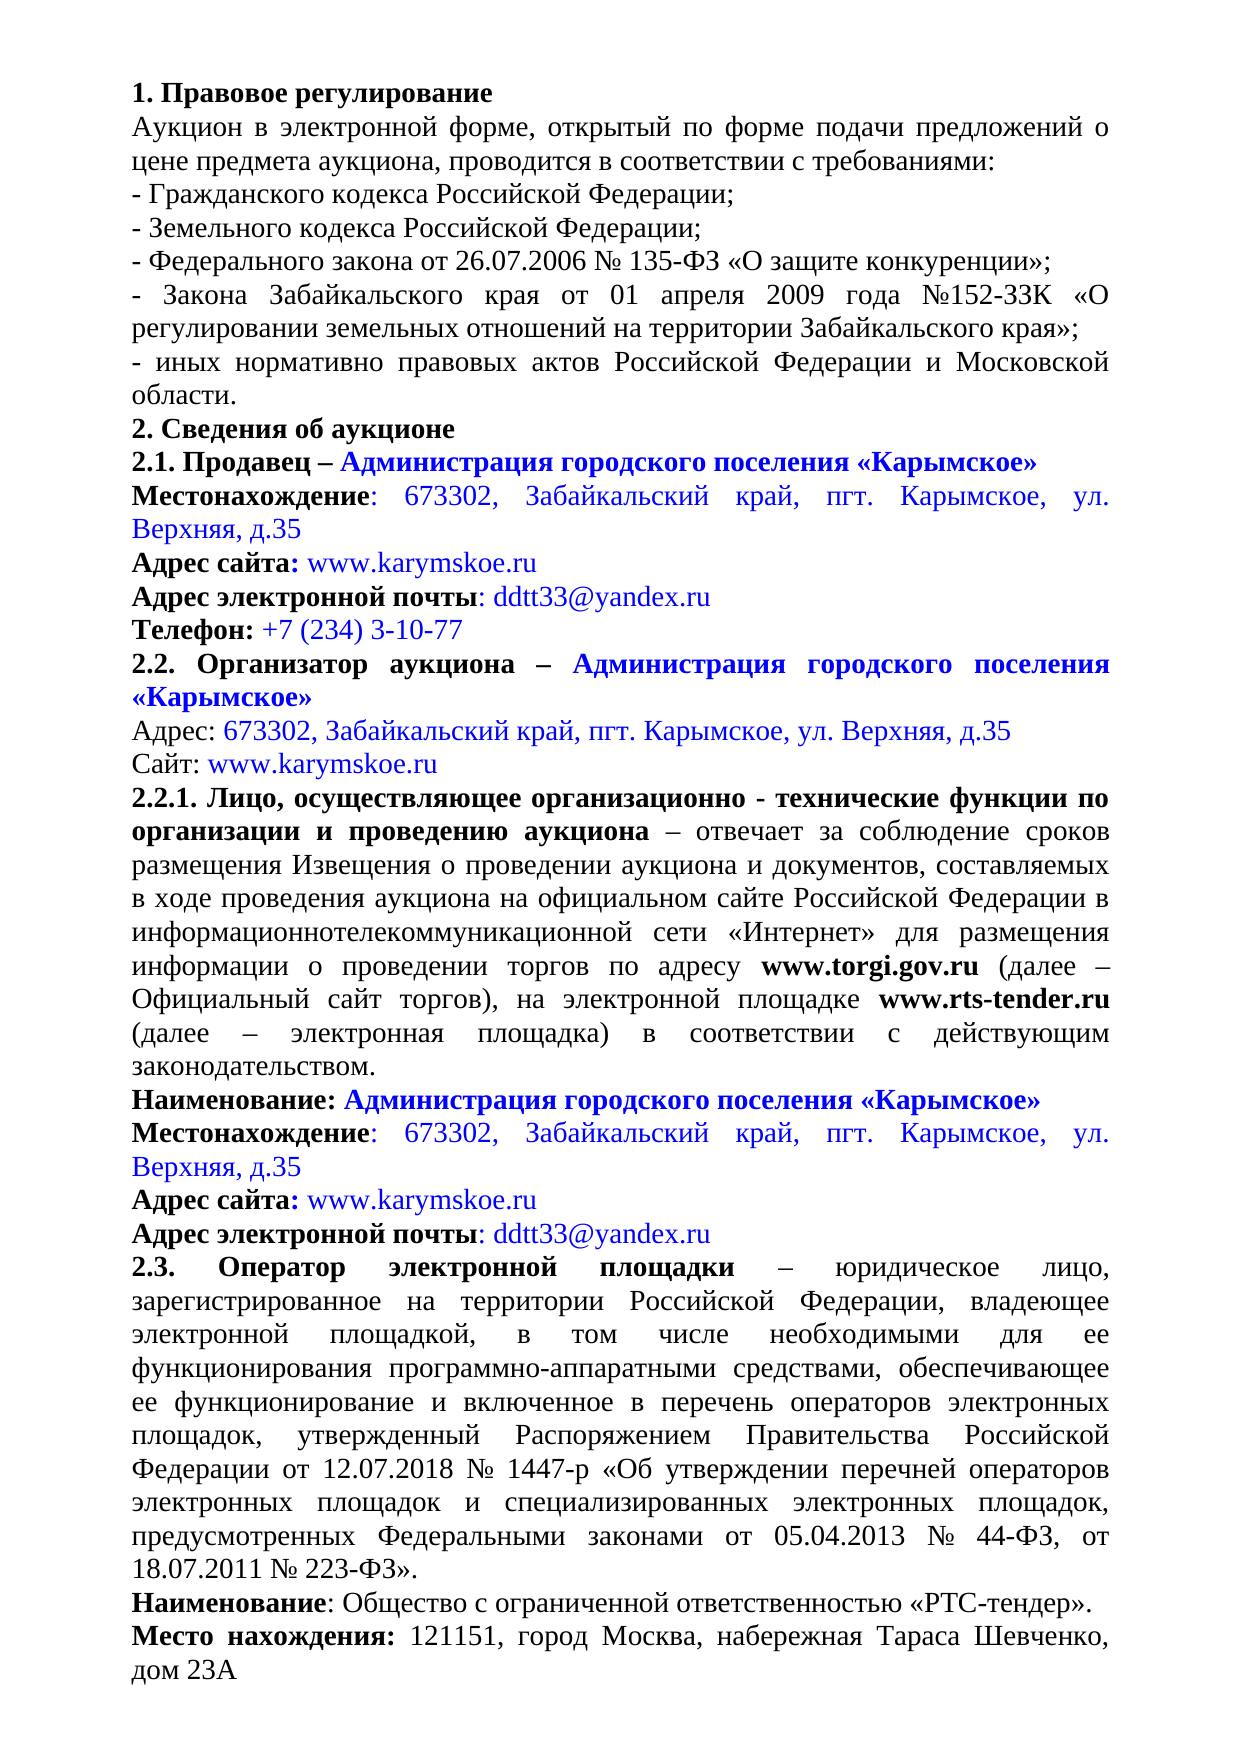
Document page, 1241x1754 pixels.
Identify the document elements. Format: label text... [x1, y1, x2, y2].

text Местонахождение: 673302, Забайкальский край, пгт. Карымское, ул. Верхняя, д.35 Адрес сайта: www.karymskoe.ru Адрес электронной почты: ddtt33@yandex.ru Телефон: +7 (234) 3-10-77 2.2. Организатор аукциона – Администрация городского поселения «Карымское» [131, 478, 1110, 713]
text 1. Правовое регулирование Аукцион в электронной форме, открытый по форме подачи предложений о цене предмета аукциона, проводится в соответствии с требованиями: - Гражданского кодекса Российской Федерации; - Земельного кодекса Российской Федерации; - Федерального закона от 26.07.2006 № 135-ФЗ «О защите конкуренции»; - Закона Забайкальского края от 01 апреля 2009 года №152-ЗЗК «О регулировании земельных отношений на территории Забайкальского края»; - иных нормативно правовых актов Российской Федерации и Московской области. 2. Сведения об аукционе 2.1. Продавец – Администрация городского поселения «Карымское» [131, 76, 1110, 478]
text Адрес: 673302, Забайкальский край, пгт. Карымское, ул. Верхняя, д.35 Сайт: www.karymskoe.ru 2.2.1. Лицо, осуществляющее организационно - технические функции по организации и проведению аукциона – отвечает за соблюдение сроков размещения Извещения о проведении аукциона и документов, составляемых в ходе проведения аукциона на официальном сайте Российской Федерации в информационнотелекоммуникационной сети «Интернет» для размещения информации о проведении торгов по адресу www.torgi.gov.ru (далее – Официальный сайт торгов), на электронной площадке www.rts-tender.ru (далее – электронная площадка) в соответствии с действующим законодательством. Наименование: Администрация городского поселения «Карымское» [131, 713, 1110, 1115]
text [131, 1115, 1110, 1686]
